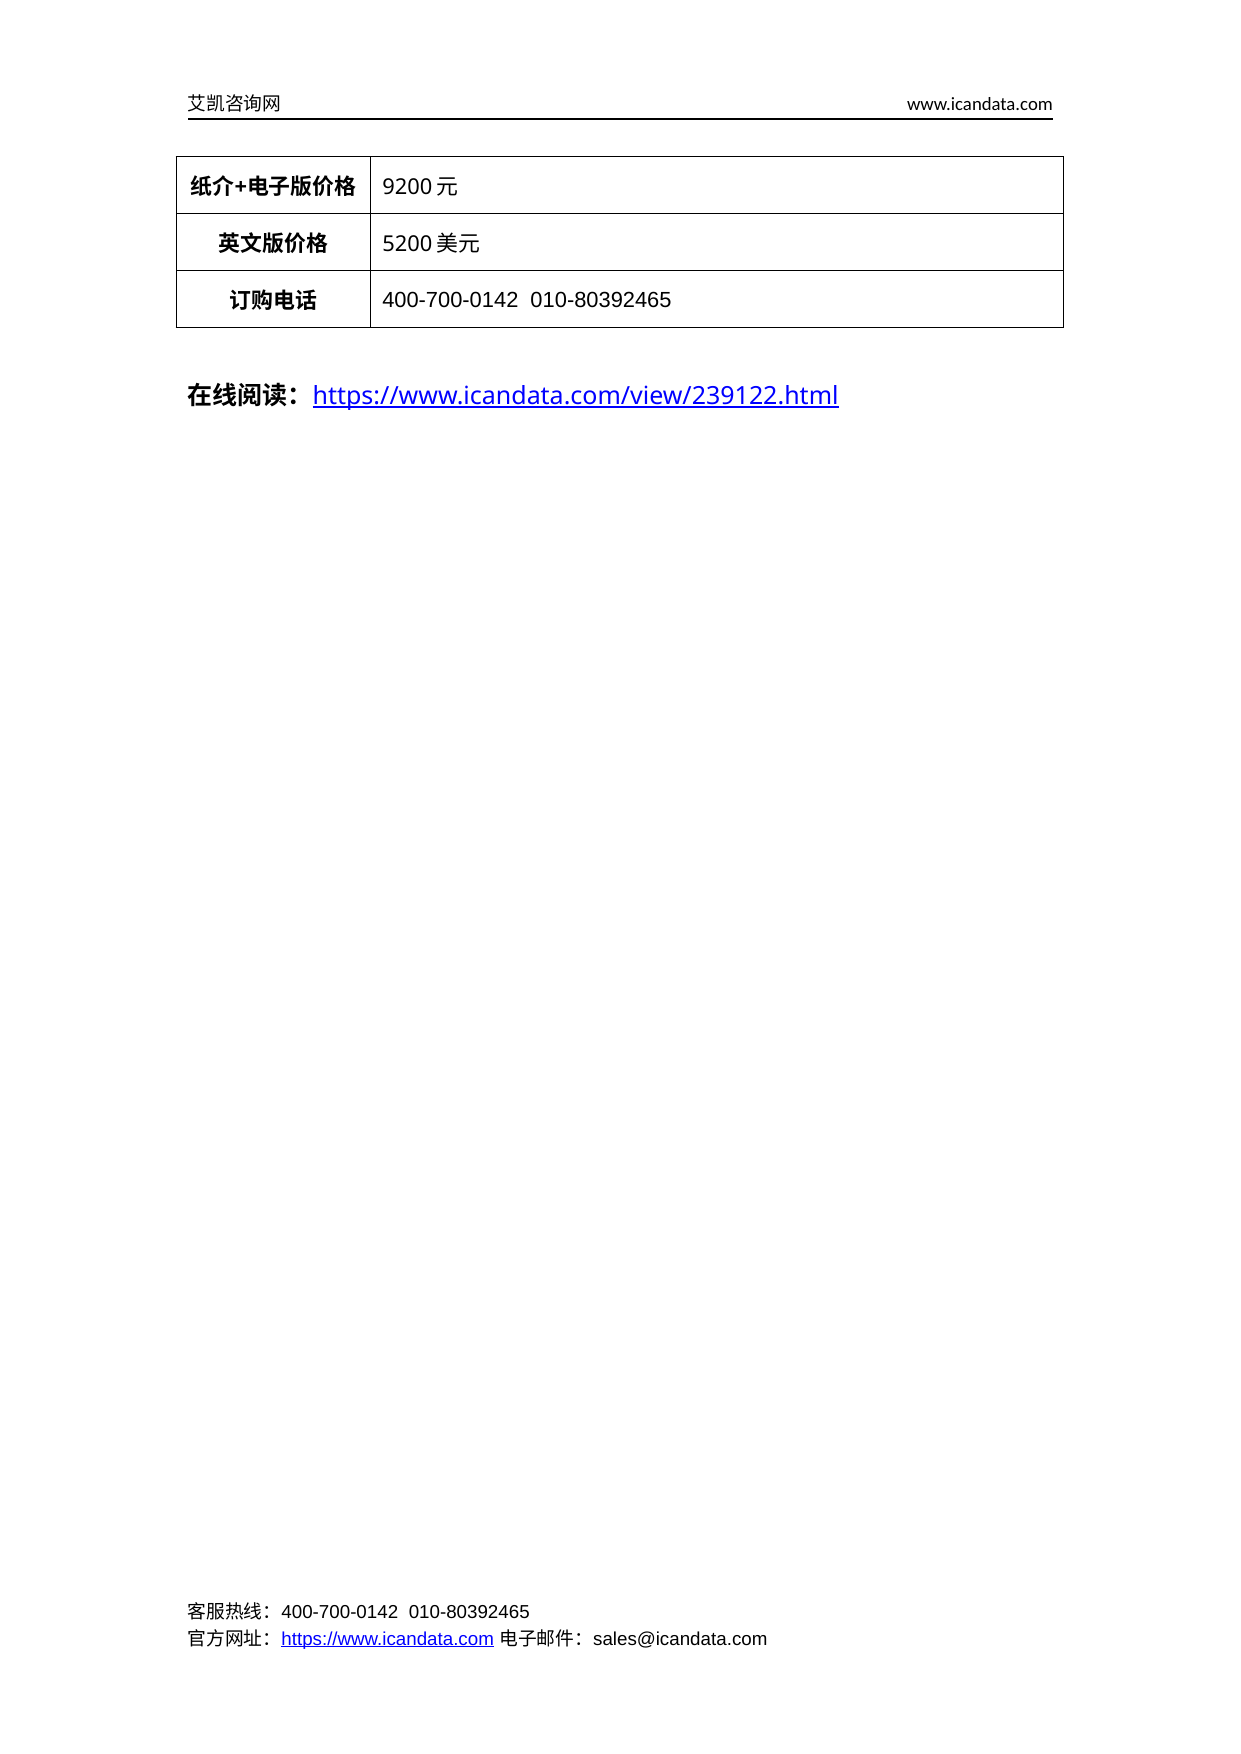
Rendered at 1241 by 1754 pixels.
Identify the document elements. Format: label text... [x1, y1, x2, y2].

table_cell 5200美元 [371, 214, 1063, 270]
text 在线阅读：https://www.icandata.com/view/239122.html [187, 361, 1053, 426]
table_cell 纸介+电子版价格 [177, 157, 370, 213]
table_cell 英文版价格 [177, 214, 370, 270]
table_cell 9200元 [371, 157, 1063, 213]
table_cell 订购电话 [177, 271, 370, 327]
table_cell 400-700-0142 010-80392465 [371, 271, 1063, 327]
